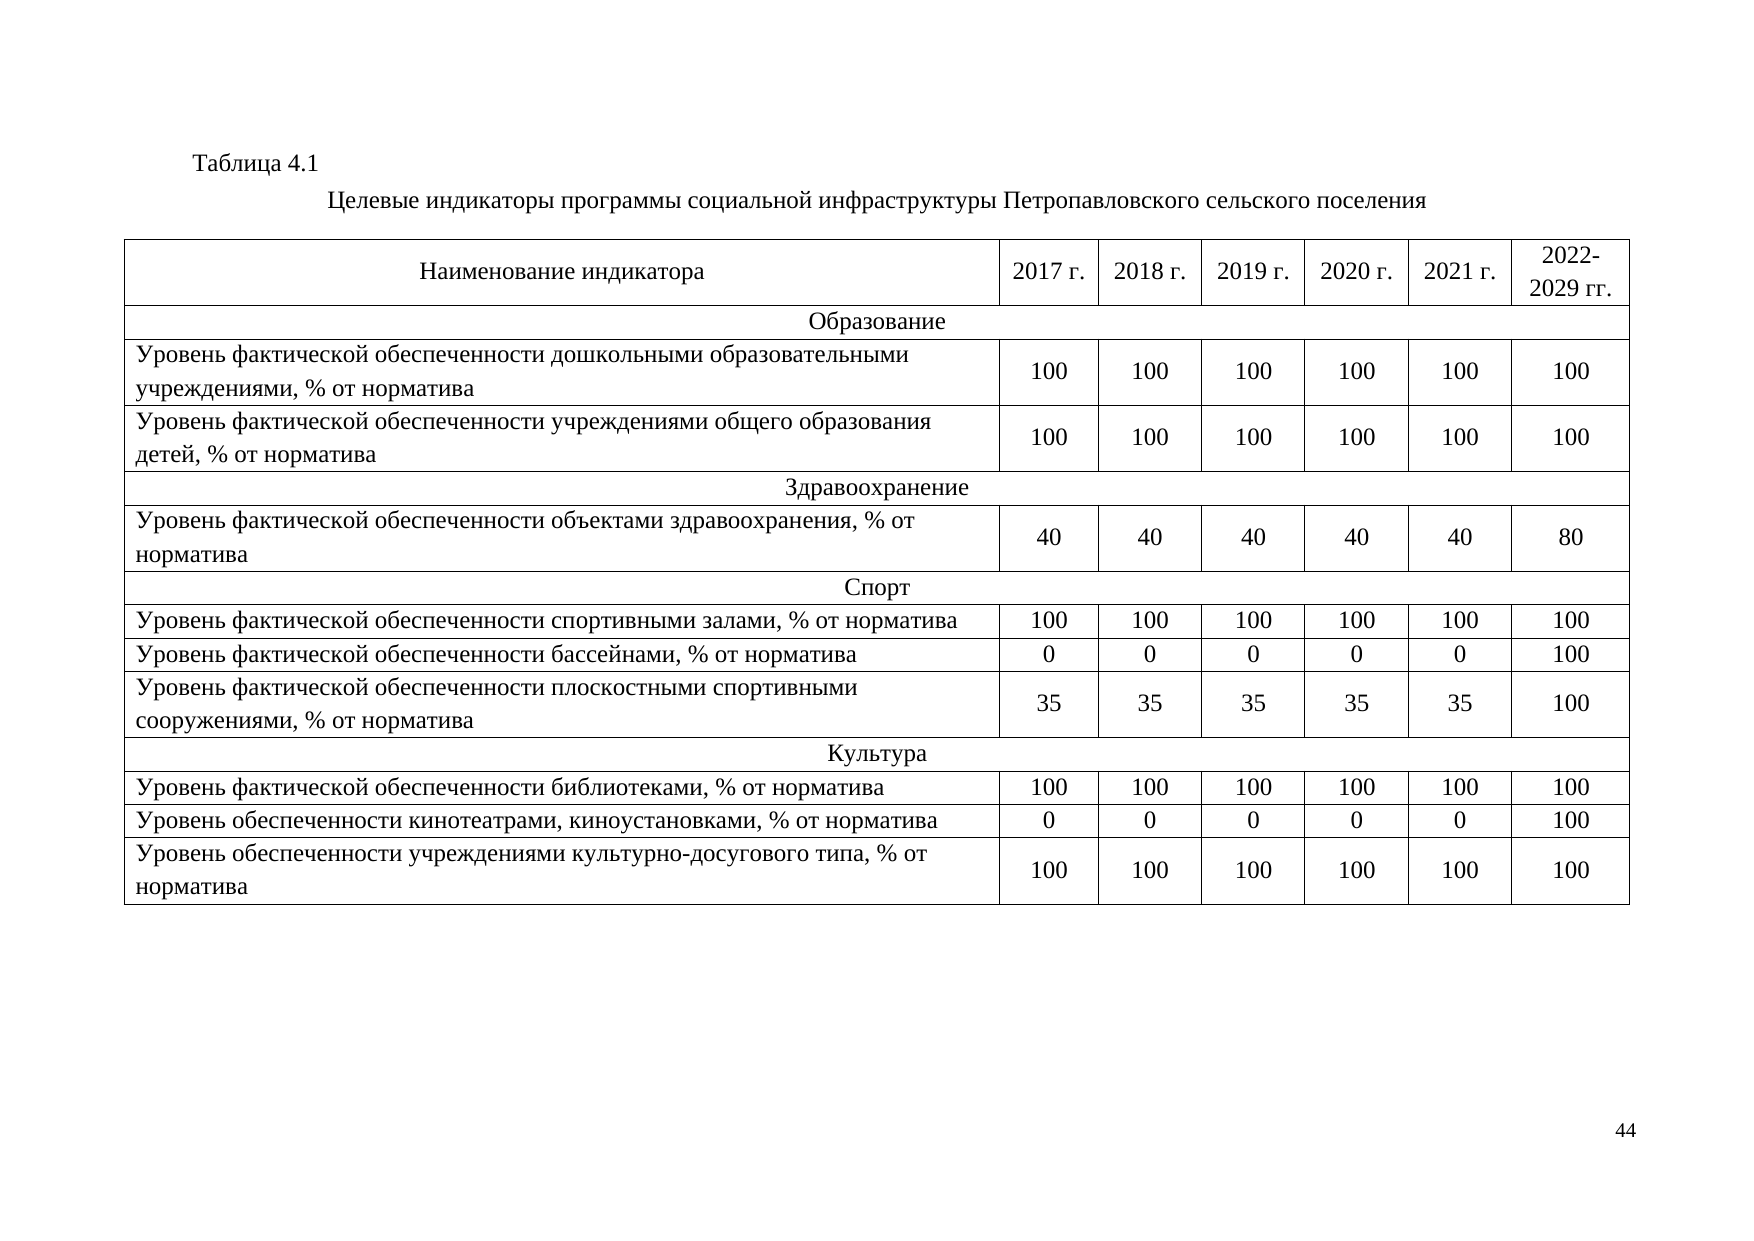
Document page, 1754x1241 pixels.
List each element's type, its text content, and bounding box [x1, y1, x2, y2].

table_cell Уровень обеспеченности кинотеатрами, киноустановками, % от норматива [125, 805, 999, 837]
table_cell 40 [1305, 506, 1408, 571]
table_cell 0 [1305, 639, 1408, 671]
table_cell Уровень фактической обеспеченности объектами здравоохранения, % от норматива [125, 506, 999, 571]
table_cell Уровень фактической обеспеченности бассейнами, % от норматива [125, 639, 999, 671]
table_cell 100 [1305, 838, 1408, 904]
table_header 2018 г. [1099, 240, 1201, 305]
table_cell 0 [1099, 639, 1201, 671]
table_header 2021 г. [1409, 240, 1511, 305]
table_cell 100 [1202, 340, 1304, 405]
table_cell 100 [1000, 838, 1098, 904]
table_cell 100 [1512, 639, 1629, 671]
table_cell 100 [1512, 672, 1629, 737]
table_cell 100 [1409, 772, 1511, 804]
table_cell 40 [1202, 506, 1304, 571]
table_header 2019 г. [1202, 240, 1304, 305]
table_cell 100 [1512, 838, 1629, 904]
table_cell 0 [1000, 639, 1098, 671]
table_cell 100 [1099, 772, 1201, 804]
table_cell 40 [1099, 506, 1201, 571]
table_cell 0 [1000, 805, 1098, 837]
table_cell 100 [1409, 406, 1511, 471]
table_cell 100 [1512, 772, 1629, 804]
table_cell 0 [1305, 805, 1408, 837]
table_cell 100 [1305, 340, 1408, 405]
table_header 2020 г. [1305, 240, 1408, 305]
table_cell Здравоохранение [125, 472, 1629, 504]
table_cell 100 [1202, 605, 1304, 638]
table_cell 100 [1202, 838, 1304, 904]
table_cell 100 [1512, 406, 1629, 471]
table_cell 100 [1000, 605, 1098, 638]
table_cell Уровень фактической обеспеченности дошкольными образовательными учреждениями, % от норматива [125, 340, 999, 405]
table_cell Уровень фактической обеспеченности спортивными залами, % от норматива [125, 605, 999, 638]
text Таблица 4.1 [118, 148, 1636, 176]
table_cell 35 [1202, 672, 1304, 737]
table_cell 100 [1409, 838, 1511, 904]
table_cell 100 [1099, 605, 1201, 638]
table_cell 40 [1409, 506, 1511, 571]
table_cell 100 [1305, 772, 1408, 804]
table_cell 100 [1409, 605, 1511, 638]
table_cell 100 [1202, 772, 1304, 804]
table_cell Спорт [125, 572, 1629, 604]
table_cell 35 [1000, 672, 1098, 737]
table_cell Уровень обеспеченности учреждениями культурно-досугового типа, % от норматива [125, 838, 999, 904]
table_cell Уровень фактической обеспеченности плоскостными спортивными сооружениями, % от норматива [125, 672, 999, 737]
table_cell 100 [1000, 772, 1098, 804]
table_cell 0 [1099, 805, 1201, 837]
table_cell Уровень фактической обеспеченности библиотеками, % от норматива [125, 772, 999, 804]
table_header 2022-2029 гг. [1512, 240, 1629, 305]
table_cell Образование [125, 306, 1629, 338]
table_header 2017 г. [1000, 240, 1098, 305]
table_cell Уровень фактической обеспеченности учреждениями общего образования детей, % от норматива [125, 406, 999, 471]
table_cell 100 [1099, 406, 1201, 471]
table_cell 100 [1305, 406, 1408, 471]
table_cell 100 [1409, 340, 1511, 405]
table_cell 35 [1409, 672, 1511, 737]
table_cell 100 [1202, 406, 1304, 471]
table_cell 100 [1512, 805, 1629, 837]
table_cell 100 [1000, 406, 1098, 471]
text Целевые индикаторы программы социальной инфраструктуры Петропавловского сельского поселения [118, 185, 1636, 214]
table_cell 100 [1305, 605, 1408, 638]
table_cell 35 [1099, 672, 1201, 737]
table_cell 100 [1099, 838, 1201, 904]
table_cell 100 [1512, 605, 1629, 638]
table_cell 35 [1305, 672, 1408, 737]
table_cell 100 [1099, 340, 1201, 405]
table_cell 100 [1000, 340, 1098, 405]
table_cell Культура [125, 738, 1629, 771]
table_cell 0 [1202, 639, 1304, 671]
table_cell 0 [1409, 639, 1511, 671]
table_cell 100 [1512, 340, 1629, 405]
table_header Наименование индикатора [125, 240, 999, 305]
table_cell 80 [1512, 506, 1629, 571]
table_cell 40 [1000, 506, 1098, 571]
table_cell 0 [1202, 805, 1304, 837]
table_cell 0 [1409, 805, 1511, 837]
